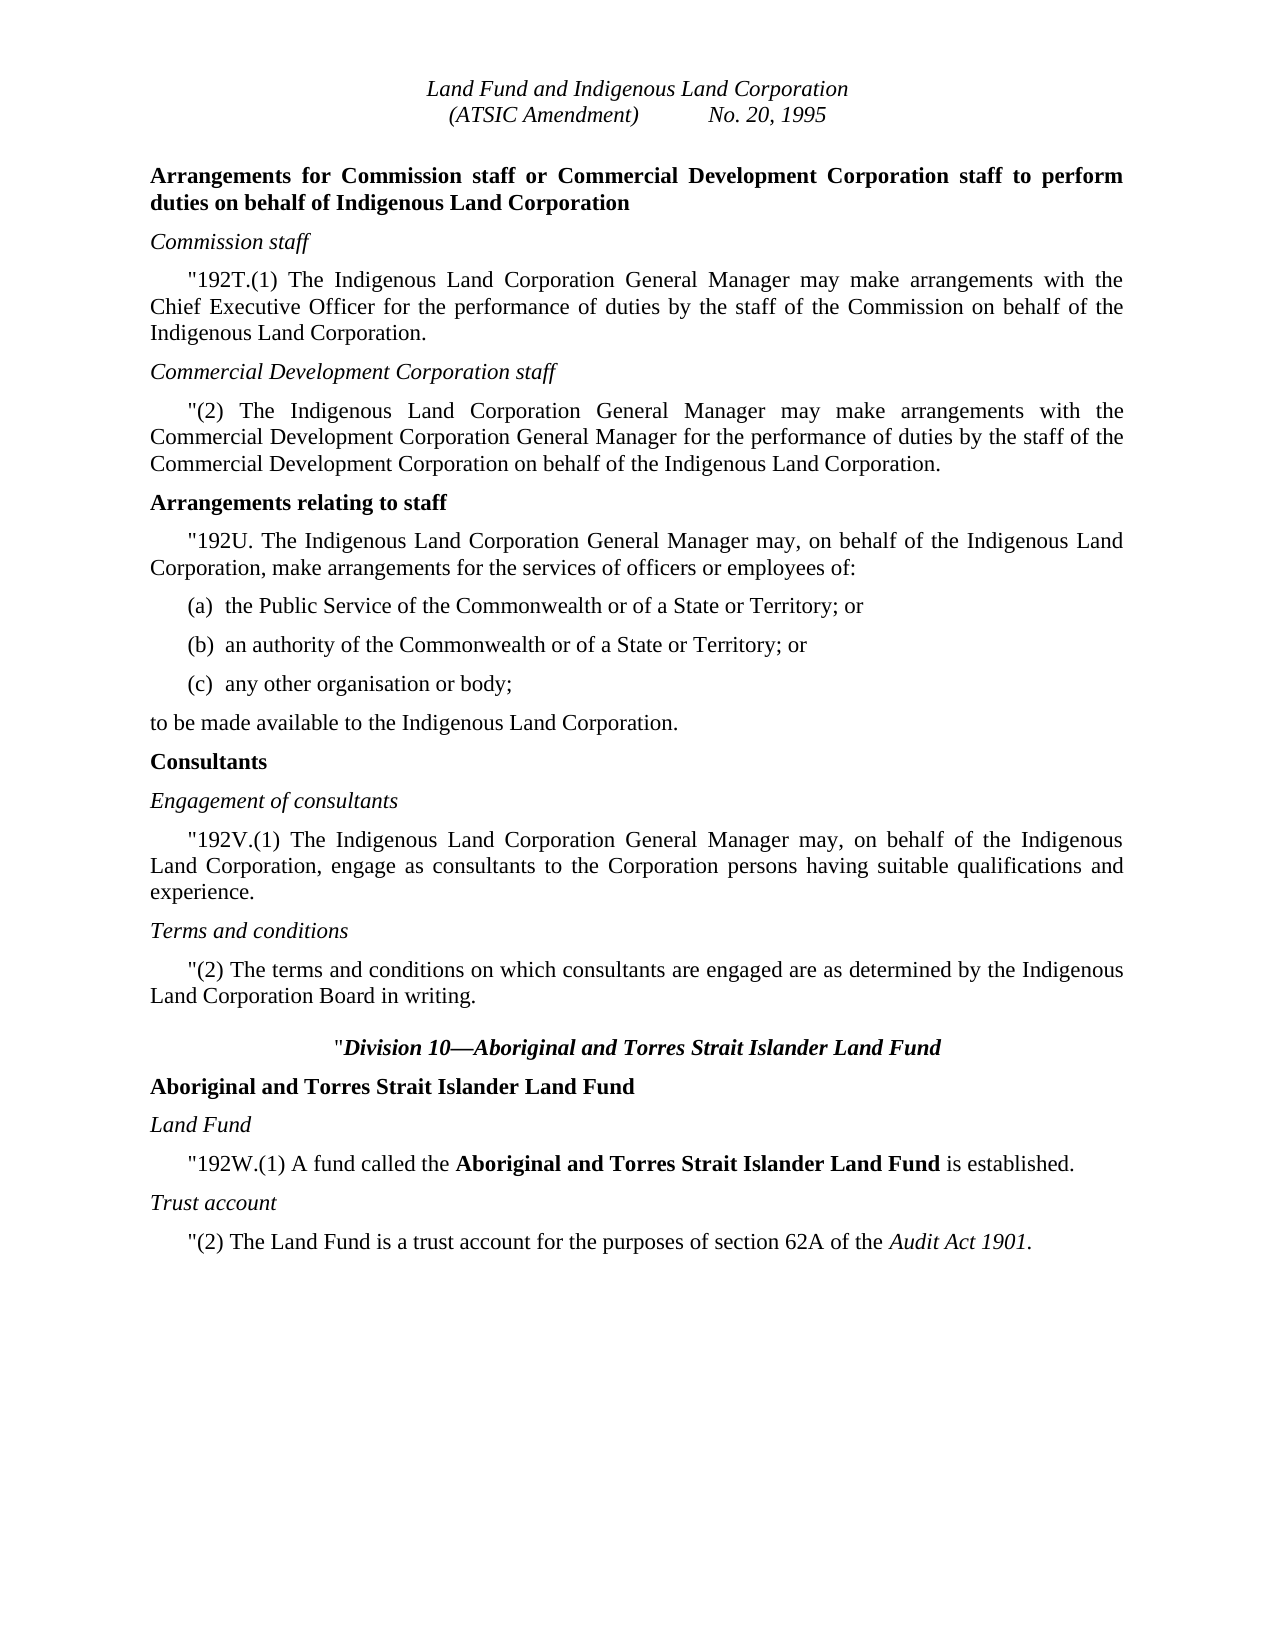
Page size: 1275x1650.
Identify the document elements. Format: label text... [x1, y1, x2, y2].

text Commercial Development Corporation staff [150, 358, 1125, 384]
text (c) any other organisation or body; [187, 670, 1125, 697]
text "(2) The Indigenous Land Corporation General Manager may make arrangements with the Commercial Development Corporation General Manager for the performance of duties by the staff of the Commercial Development Corporation on behalf of the Indigenous Land Corporation. [150, 397, 1125, 476]
text "192V.(1) The Indigenous Land Corporation General Manager may, on behalf of the Indigenous Land Corporation, engage as consultants to the Corporation persons having suitable qualifications and experience. [150, 826, 1125, 905]
text "192T.(1) The Indigenous Land Corporation General Manager may make arrangements with the Chief Executive Officer for the performance of duties by the staff of the Commission on behalf of the Indigenous Land Corporation. [150, 267, 1125, 346]
text "(2) The Land Fund is a trust account for the purposes of section 62A of the Audit Act 1901. [150, 1228, 1125, 1254]
text Consultants [150, 748, 1125, 774]
text (b) an authority of the Commonwealth or of a State or Territory; or [187, 631, 1125, 658]
text Commission staff [150, 228, 1125, 254]
text Trust account [150, 1189, 1125, 1216]
text Land Fund [150, 1112, 1125, 1138]
text "Division 10—Aboriginal and Torres Strait Islander Land Fund [150, 1034, 1125, 1060]
text to be made available to the Indigenous Land Corporation. [150, 709, 1125, 736]
text Arrangements relating to staff [150, 488, 1125, 515]
text (a) the Public Service of the Commonwealth or of a State or Territory; or [187, 593, 1125, 619]
text Aboriginal and Torres Strait Islander Land Fund [150, 1073, 1125, 1099]
text Engagement of consultants [150, 787, 1125, 813]
text "192W.(1) A fund called the Aboriginal and Torres Strait Islander Land Fund is established. [150, 1150, 1125, 1177]
text "(2) The terms and conditions on which consultants are engaged are as determined by the Indigenous Land Corporation Board in writing. [150, 956, 1125, 1009]
text Terms and conditions [150, 917, 1125, 944]
text Arrangements for Commission staff or Commercial Development Corporation staff to perform duties on behalf of Indigenous Land Corporation [150, 162, 1125, 215]
text "192U. The Indigenous Land Corporation General Manager may, on behalf of the Indigenous Land Corporation, make arrangements for the services of officers or employees of: [150, 527, 1125, 580]
